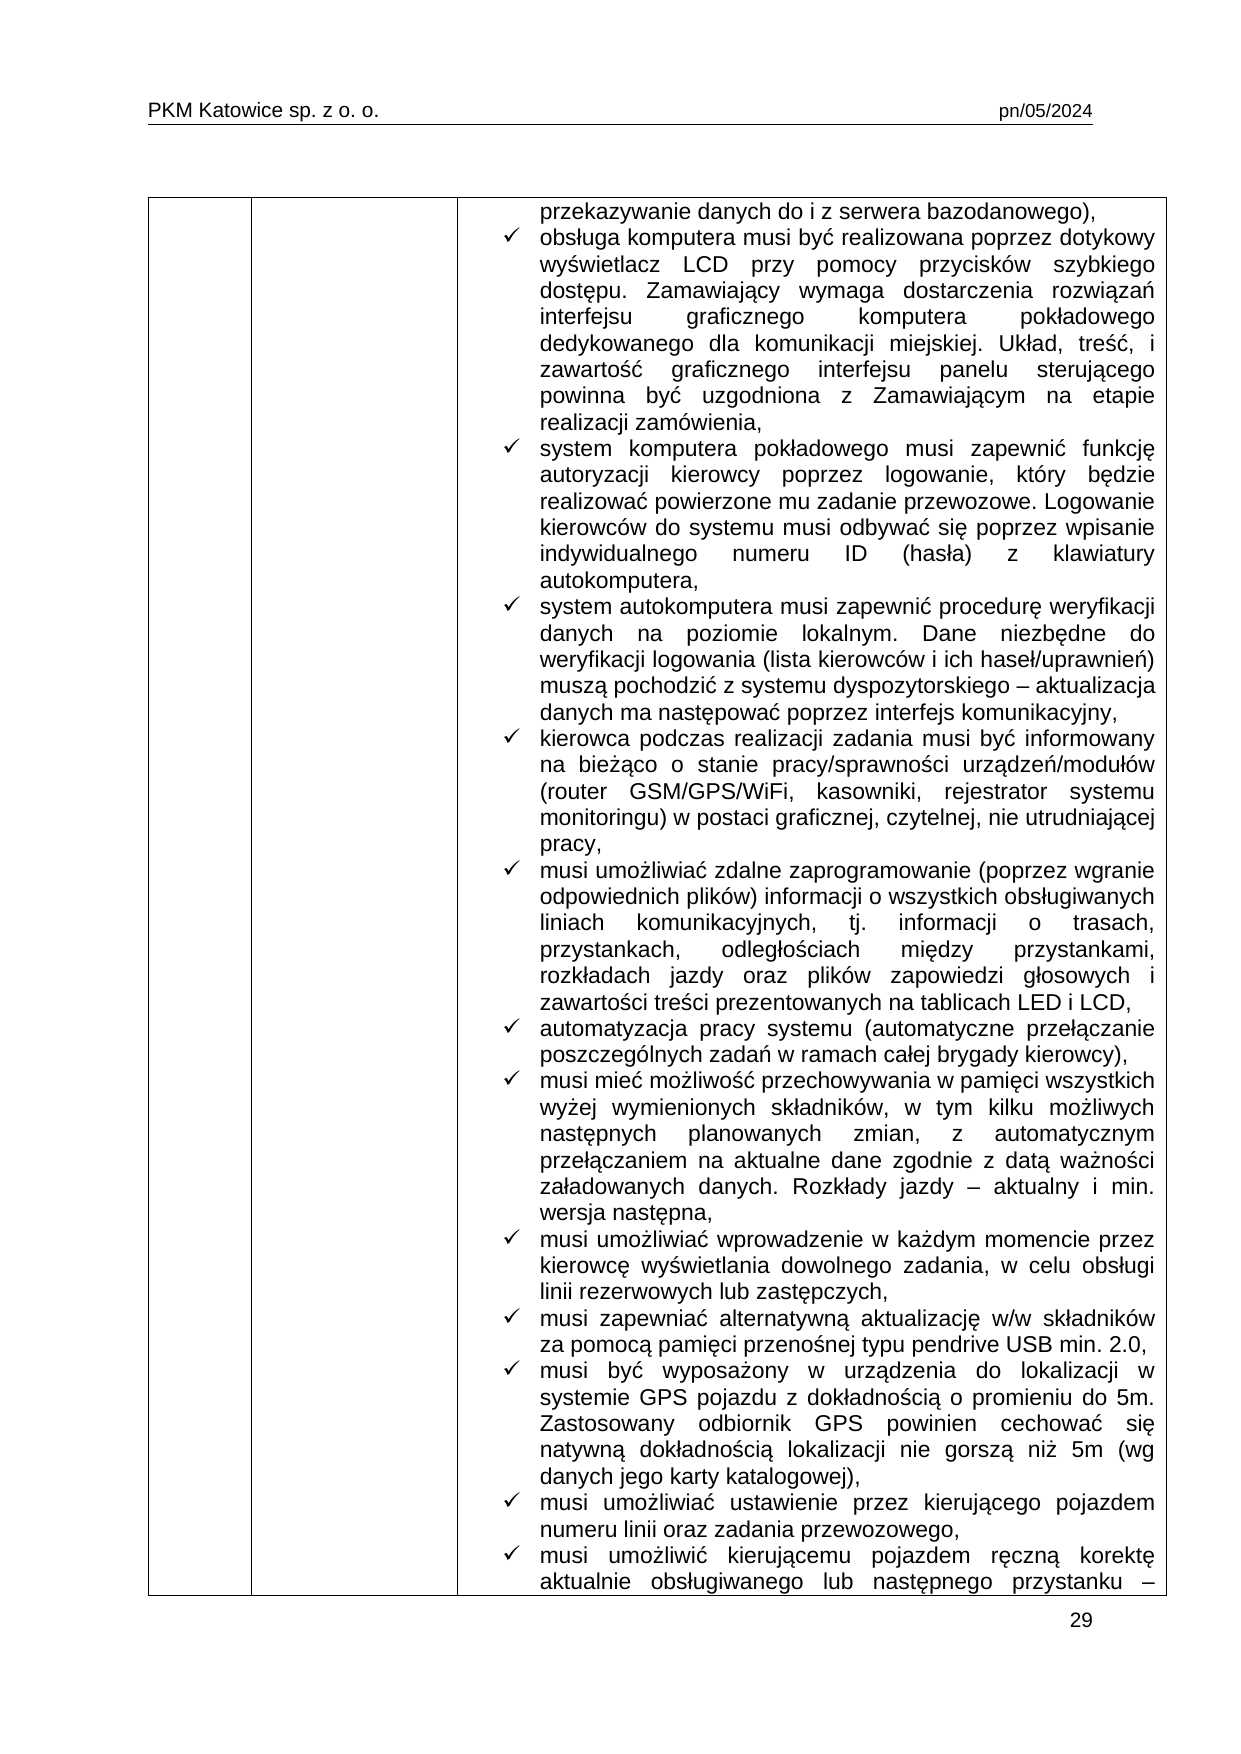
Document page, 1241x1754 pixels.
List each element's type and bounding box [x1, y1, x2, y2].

table_cell [458, 198, 1166, 1594]
table_cell [149, 198, 251, 1594]
table_cell [252, 198, 457, 1594]
